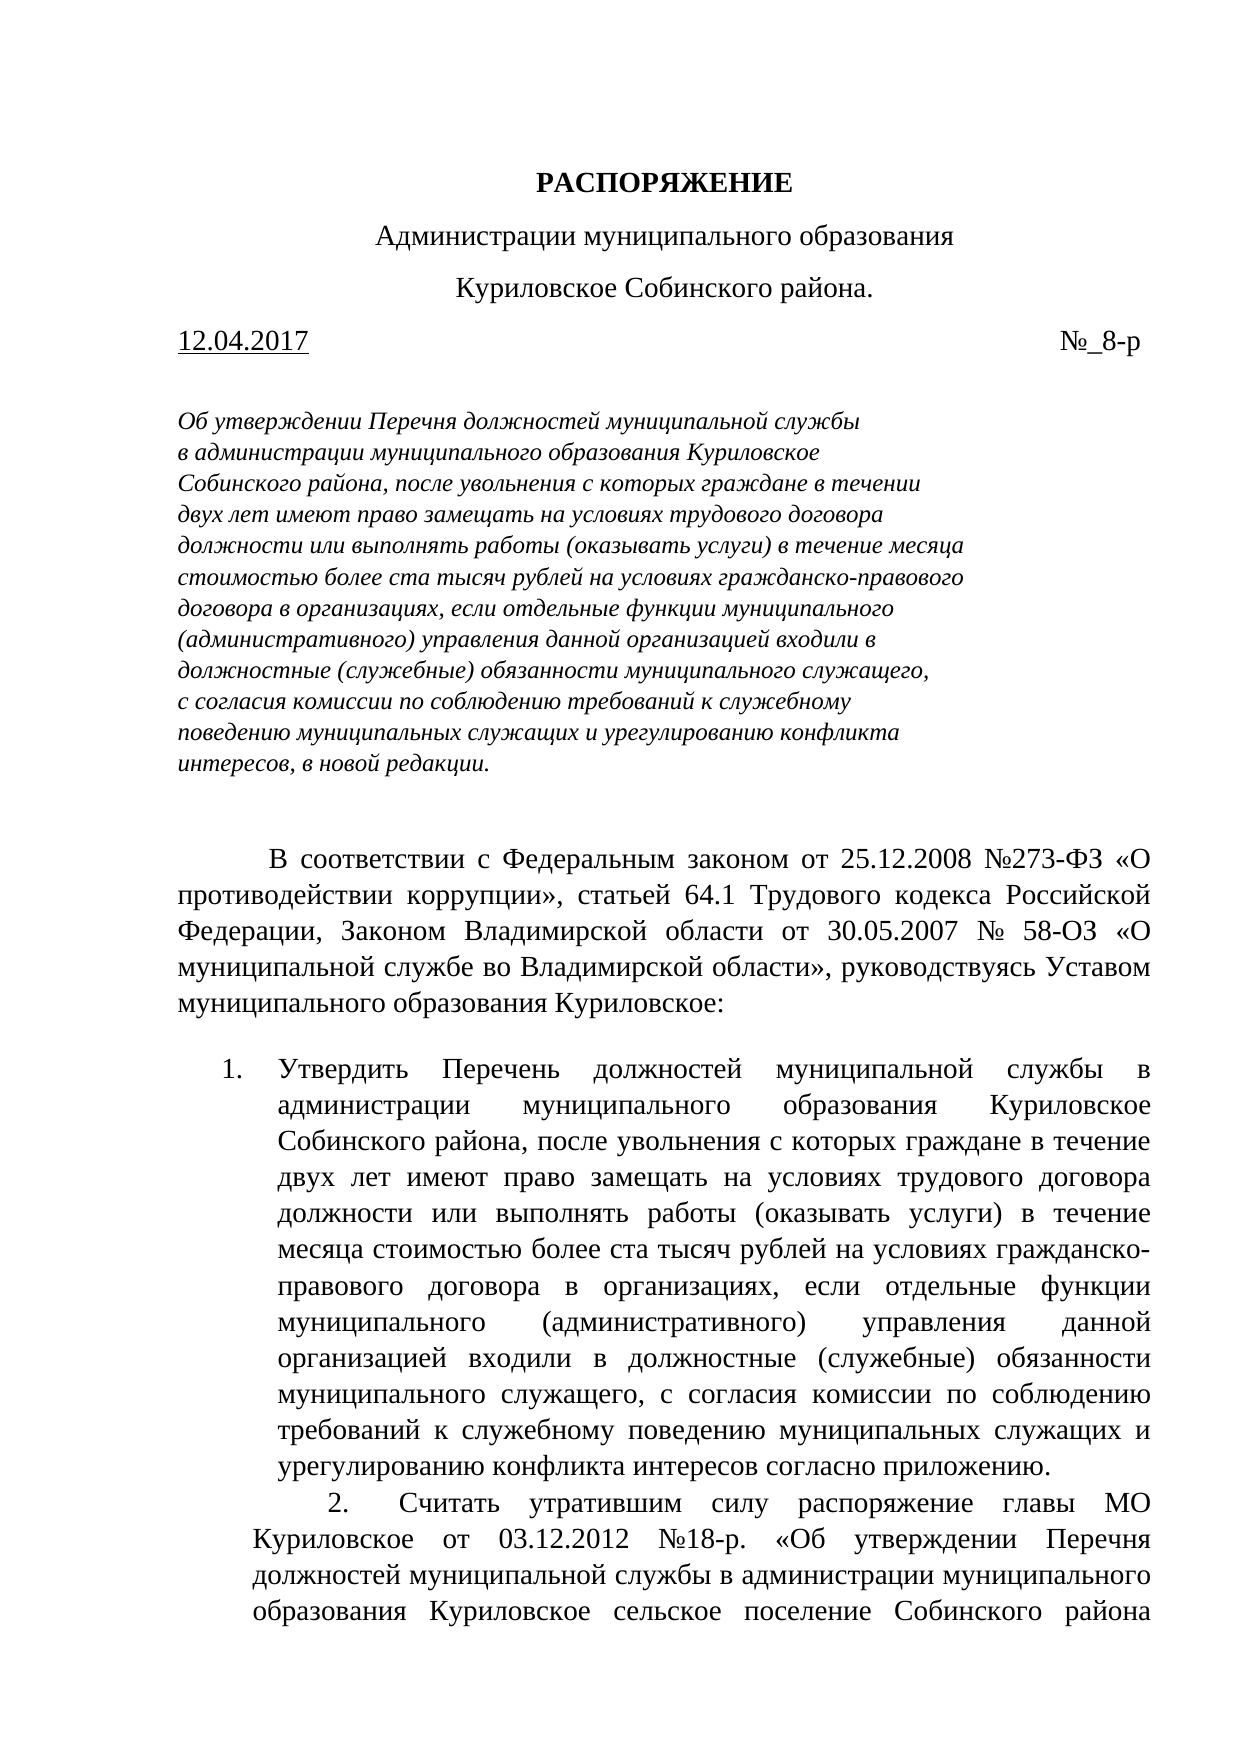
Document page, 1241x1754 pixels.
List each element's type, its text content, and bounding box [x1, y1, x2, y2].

text стоимостью более ста тысяч рублей на условиях гражданско-правового [177, 562, 1152, 590]
text Администрации муниципального образования [177, 218, 1152, 251]
text Собинского района, после увольнения с которых граждане в течении [177, 468, 1152, 497]
text РАСПОРЯЖЕНИЕ [177, 165, 1152, 198]
text интересов, в новой редакции. [177, 748, 1152, 777]
text (административного) управления данной организацией входили в [177, 624, 1152, 652]
text Куриловское Собинского района. [177, 271, 1152, 304]
text 12.04.2017 №_8-р [177, 323, 1152, 357]
text должностные (служебные) обязанности муниципального служащего, [177, 655, 1152, 683]
text В соответствии с Федеральным законом от 25.12.2008 №273-ФЗ «О противодействии коррупции», статьей 64.1 Трудового кодекса Российской Федерации, Законом Владимирской области от 30.05.2007 № 58-ОЗ «О муниципальной службе во Владимирской области», руководствуясь Уставом муниципального образования Куриловское: [177, 841, 1152, 1019]
text с согласия комиссии по соблюдению требований к служебному [177, 686, 1152, 714]
text поведению муниципальных служащих и урегулированию конфликта [177, 717, 1152, 746]
text в администрации муниципального образования Куриловское [177, 437, 1152, 466]
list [252, 1485, 1152, 1627]
text двух лет имеют право замещать на условиях трудового договора [177, 499, 1152, 528]
text договора в организациях, если отдельные функции муниципального [177, 593, 1152, 621]
text должности или выполнять работы (оказывать услуги) в течение месяца [177, 531, 1152, 559]
list Утвердить Перечень должностей муниципальной службы в администрации муниципального образования Куриловское Собинского района, после увольнения с которых граждане в течение двух лет имеют право замещать на условиях трудового договора должности или выполнять работы (оказывать услуги) в течение месяца стоимостью более ста тысяч рублей на условиях гражданско-правового договора в организациях, если отдельные функции муниципального (административного) управления данной организацией входили в должностные (служебные) обязанности муниципального служащего, с согласия комиссии по соблюдению требований к служебному поведению муниципальных служащих и урегулированию конфликта интересов согласно приложению. [221, 1051, 1152, 1482]
text Об утверждении Перечня должностей муниципальной службы [177, 406, 1152, 435]
